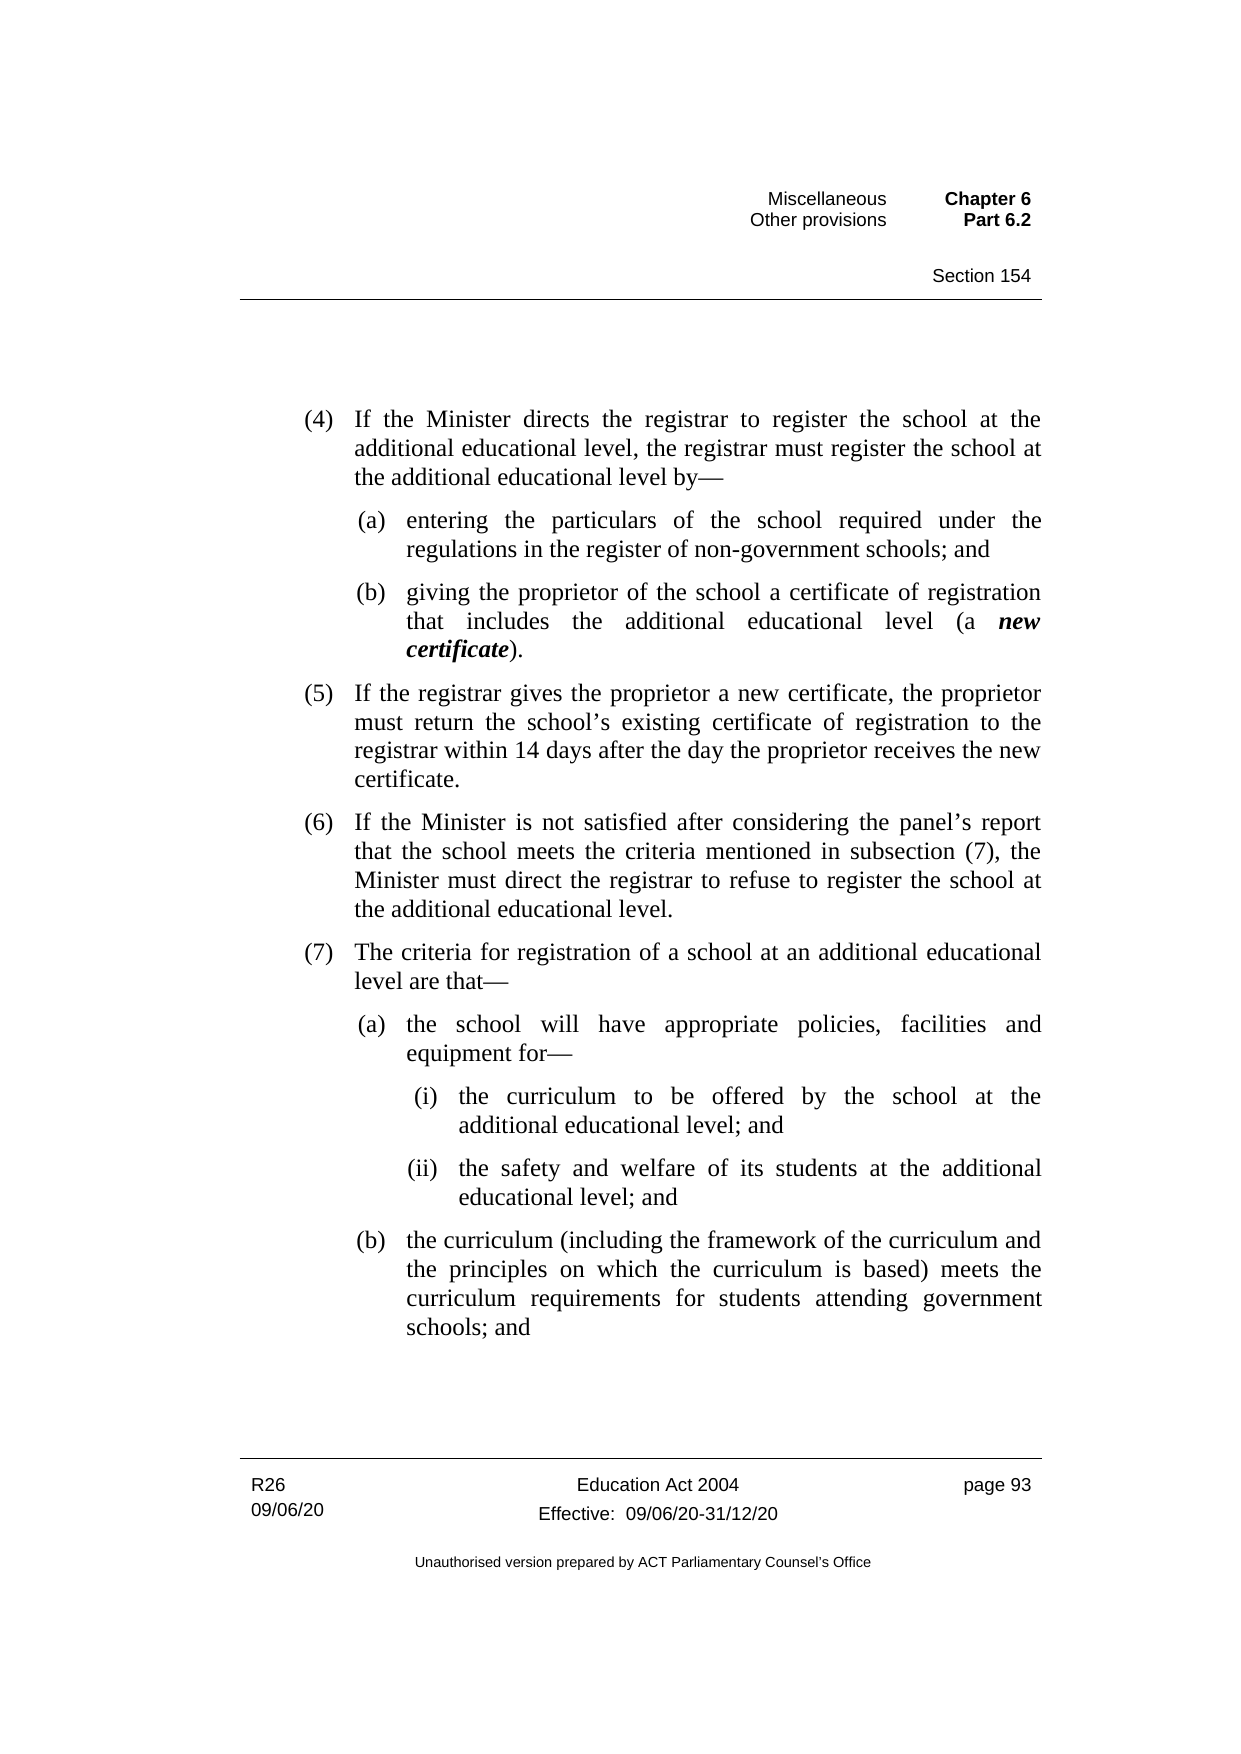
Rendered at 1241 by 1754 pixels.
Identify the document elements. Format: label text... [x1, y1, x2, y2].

text (a) the school will have appropriate policies, facilities and equipment for— [239, 1009, 1042, 1067]
text (i) the curriculum to be offered by the school at the additional educational level; and [239, 1081, 1042, 1139]
text (5) If the registrar gives the proprietor a new certificate, the proprietor must return the school’s existing certificate of registration to the registrar within 14 days after the day the proprietor receives the new certificate. [239, 678, 1042, 793]
text (4) If the Minister directs the registrar to register the school at the additional educational level, the registrar must register the school at the additional educational level by— [239, 404, 1042, 490]
text (6) If the Minister is not satisfied after considering the panel’s report that the school meets the criteria mentioned in subsection (7), the Minister must direct the registrar to refuse to register the school at the additional educational level. [239, 807, 1042, 922]
text (a) entering the particulars of the school required under the regulations in the register of non-government schools; and [239, 505, 1042, 562]
text (b) giving the proprietor of the school a certificate of registration that includes the additional educational level (a new certificate). [239, 577, 1042, 663]
text (b) the curriculum (including the framework of the curriculum and the principles on which the curriculum is based) meets the curriculum requirements for students attending government schools; and [239, 1225, 1042, 1340]
text (ii) the safety and welfare of its students at the additional educational level; and [239, 1153, 1042, 1211]
text (7) The criteria for registration of a school at an additional educational level are that— [239, 937, 1042, 994]
